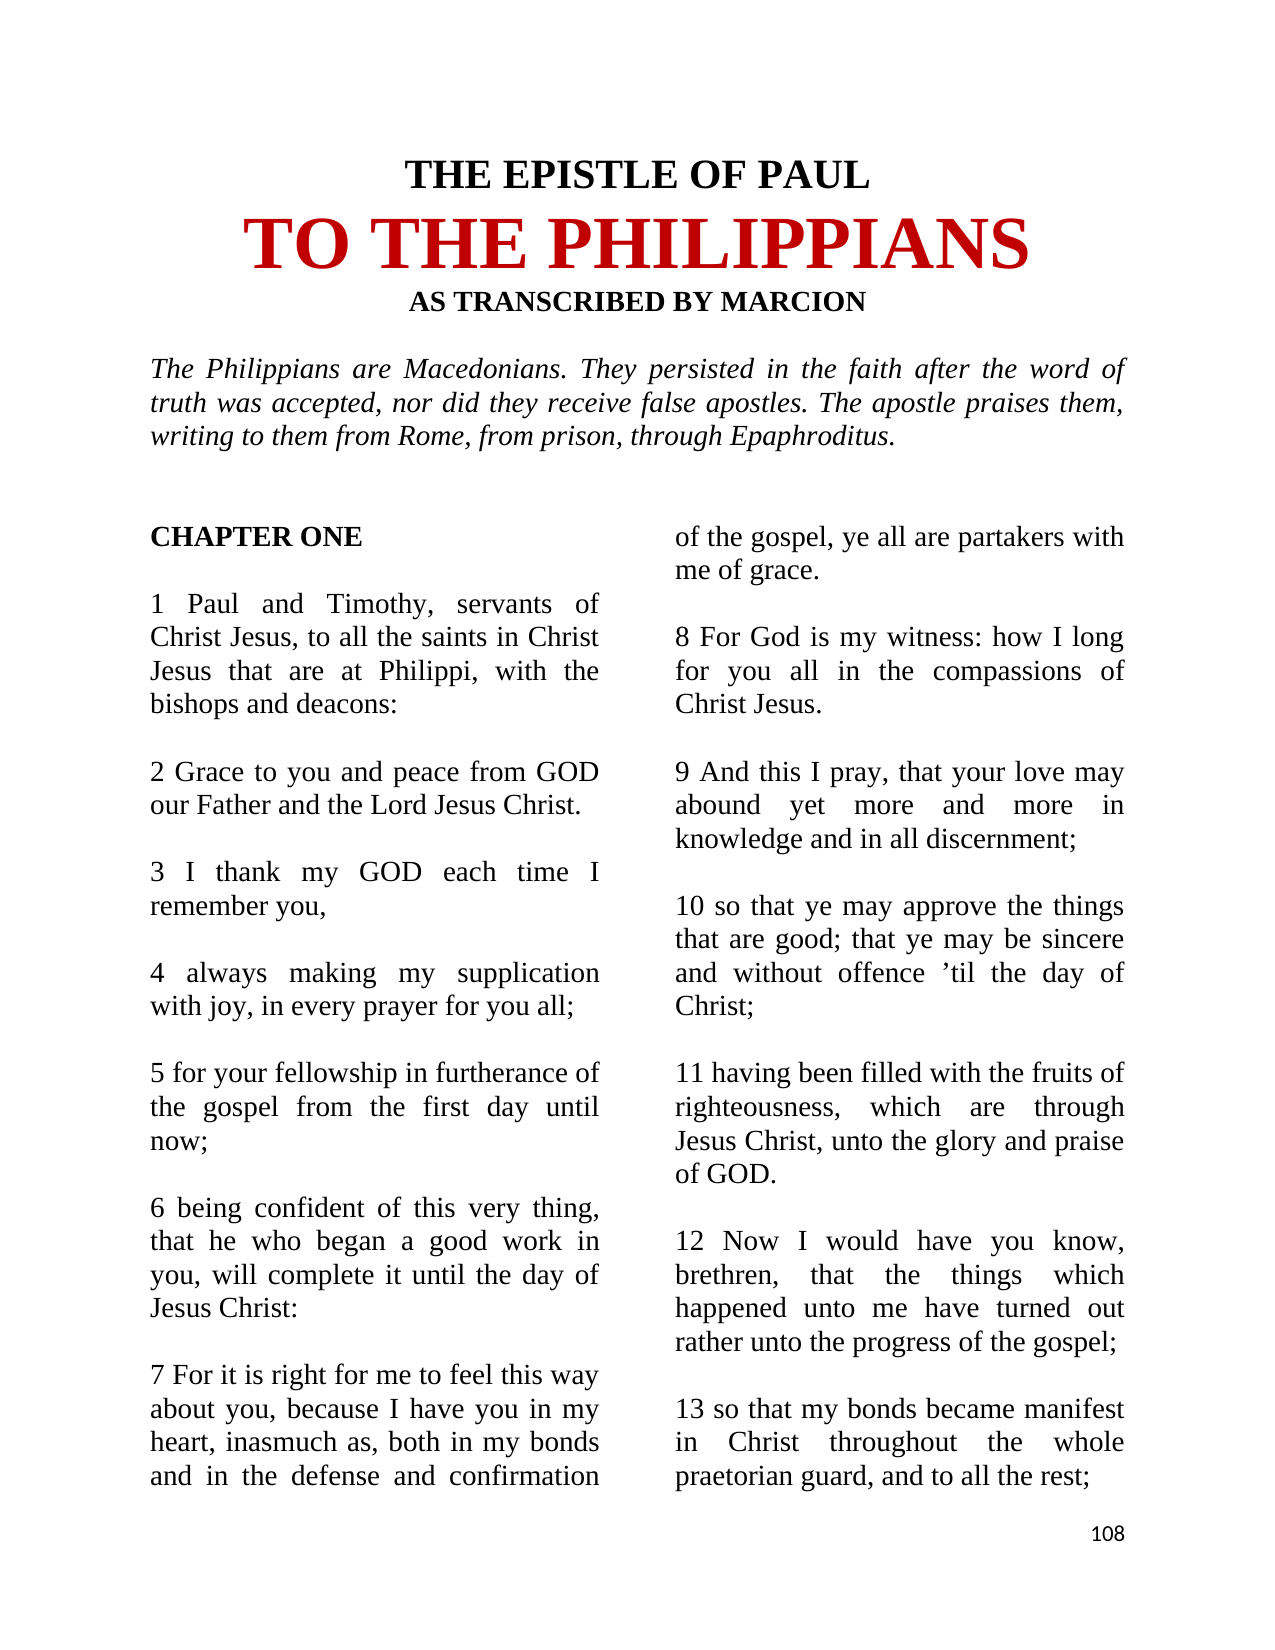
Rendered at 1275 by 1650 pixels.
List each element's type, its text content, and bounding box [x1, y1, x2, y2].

text The Philippians are Macedonians. They persisted in the faith after the word of truth was accepted, nor did they receive false apostles. The apostle praises them, writing to them from Rome, from prison, through Epaphroditus. [150, 351, 1125, 452]
text CHAPTER ONE [150, 519, 600, 552]
text 1 Paul and Timothy, servants of Christ Jesus, to all the saints in Christ Jesus that are at Philippi, with the bishops and deacons: [150, 586, 600, 720]
text 13 so that my bonds became manifest in Christ throughout the whole praetorian guard, and to all the rest; [675, 1391, 1125, 1492]
text TO THE PHILIPPIANS [150, 198, 1125, 284]
text AS TRANSCRIBED BY MARCION [150, 284, 1125, 318]
text 7 For it is right for me to feel this way about you, because I have you in my heart, inasmuch as, both in my bonds and in the defense and confirmation of the gospel, ye all are partakers with me of grace. [675, 519, 1125, 586]
text 8 For God is my witness: how I long for you all in the compassions of Christ Jesus. [675, 619, 1125, 720]
text 6 being confident of this very thing, that he who began a good work in you, will complete it until the day of Jesus Christ: [150, 1190, 600, 1324]
text 3 I thank my GOD each time I remember you, [150, 854, 600, 921]
text 12 Now I would have you know, brethren, that the things which happened unto me have turned out rather unto the progress of the gospel; [675, 1223, 1125, 1357]
text 2 Grace to you and peace from GOD our Father and the Lord Jesus Christ. [150, 754, 600, 821]
text THE EPISTLE OF PAUL [150, 150, 1125, 198]
text 10 so that ye may approve the things that are good; that ye may be sincere and without offence ’til the day of Christ; [675, 888, 1125, 1022]
text 11 having been filled with the fruits of righteousness, which are through Jesus Christ, unto the glory and praise of GOD. [675, 1056, 1125, 1190]
text 7 For it is right for me to feel this way about you, because I have you in my heart, inasmuch as, both in my bonds and in the defense and confirmation of the gospel, ye all are partakers with me of grace. [150, 1357, 600, 1492]
text 5 for your fellowship in furtherance of the gospel from the first day until now; [150, 1056, 600, 1156]
text 4 always making my supplication with joy, in every prayer for you all; [150, 955, 600, 1022]
text 9 And this I pray, that your love may abound yet more and more in knowledge and in all discernment; [675, 754, 1125, 854]
